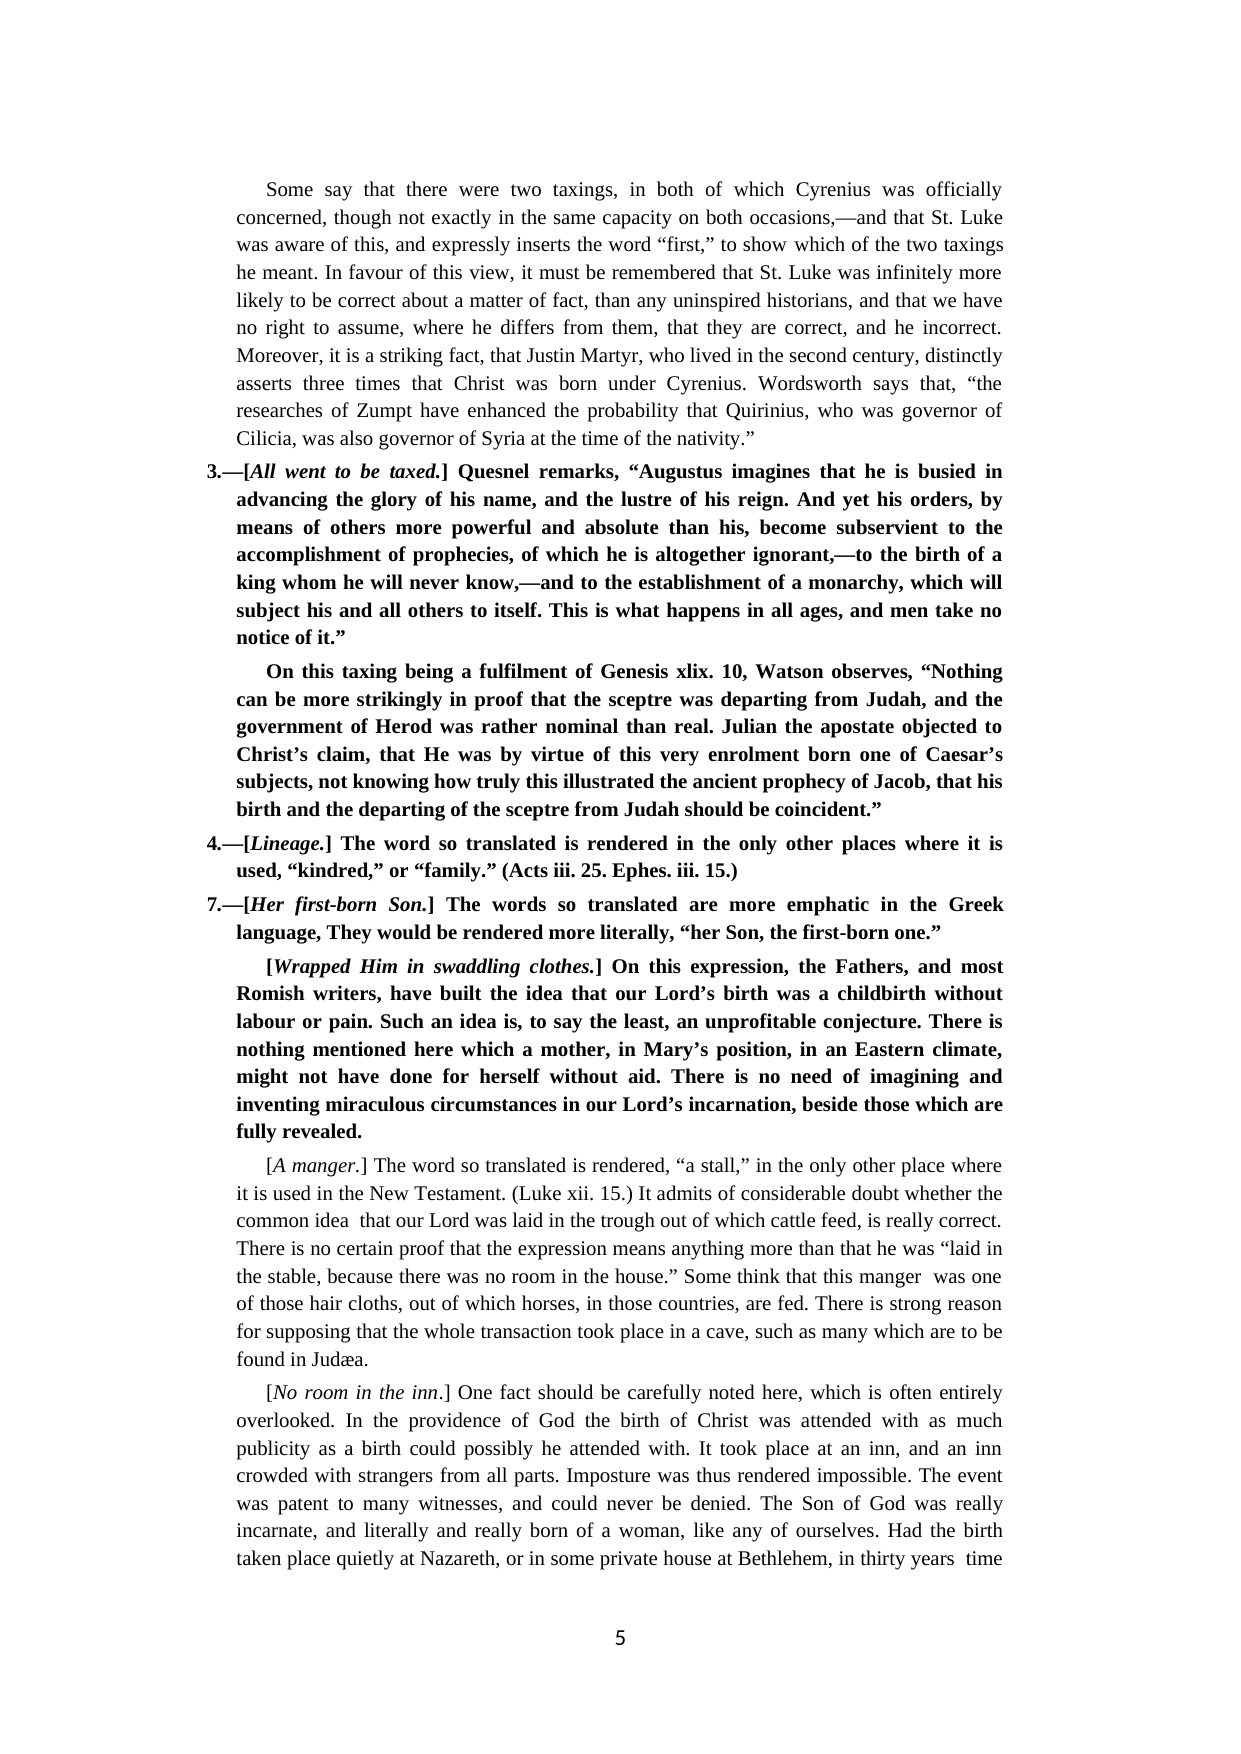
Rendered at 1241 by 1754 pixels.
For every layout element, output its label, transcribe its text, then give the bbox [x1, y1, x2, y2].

text On this taxing being a fulfilment of Genesis xlix. 10, Watson observes, “Nothing can be more strikingly in proof that the sceptre was departing from Judah, and the government of Herod was rather nominal than real. Julian the apostate objected to Christ’s claim, that He was by virtue of this very enrolment born one of Caesar’s subjects, not knowing how truly this illustrated the ancient prophecy of Jacob, that his birth and the departing of the sceptre from Judah should be coincident.” [236, 659, 1004, 821]
text 3.—[All went to be taxed.] Quesnel remarks, “Augustus imagines that he is busied in advancing the glory of his name, and the lustre of his reign. And yet his orders, by means of others more powerful and absolute than his, become subservient to the accomplishment of prophecies, of which he is altogether ignorant,—to the birth of a king whom he will never know,—and to the establishment of a monarchy, which will subject his and all others to itself. This is what happens in all ages, and men take no notice of it.” [207, 459, 1004, 649]
text Some say that there were two taxings, in both of which Cyrenius was officially concerned, though not exactly in the same capacity on both occasions,—and that St. Luke was aware of this, and expressly inserts the word “first,” to show which of the two taxings he meant. In favour of this view, it must be remembered that St. Luke was infinitely more likely to be correct about a matter of fact, than any uninspired historians, and that we have no right to assume, where he differs from them, that they are correct, and he incorrect. Moreover, it is a striking fact, that Justin Martyr, who lived in the second century, distinctly asserts three times that Christ was born under Cyrenius. Wordsworth says that, “the researches of Zumpt have enhanced the probability that Quirinius, who was governor of Cilicia, was also governor of Syria at the time of the nativity.” [236, 177, 1004, 450]
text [236, 1380, 1004, 1570]
text [Wrapped Him in swaddling clothes.] On this expression, the Fathers, and most Romish writers, have built the idea that our Lord’s birth was a childbirth without labour or pain. Such an idea is, to say the least, an unprofitable conjecture. There is nothing mentioned here which a mother, in Mary’s position, in an Eastern climate, might not have done for herself without aid. There is no need of imagining and inventing miraculous circumstances in our Lord’s incarnation, beside those which are fully revealed. [236, 954, 1004, 1143]
text [A manger.] The word so translated is rendered, “a stall,” in the only other place where it is used in the New Testament. (Luke xii. 15.) It admits of considerable doubt whether the common idea that our Lord was laid in the trough out of which cattle feed, is really correct. There is no certain proof that the expression means anything more than that he was “laid in the stable, because there was no room in the house.” Some think that this manger was one of those hair cloths, out of which horses, in those countries, are fed. There is strong reason for supposing that the whole transaction took place in a cave, such as many which are to be found in Judæa. [236, 1153, 1004, 1371]
text 7.—[Her first-born Son.] The words so translated are more emphatic in the Greek language, They would be rendered more literally, “her Son, the first-born one.” [207, 892, 1004, 944]
text 4.—[Lineage.] The word so translated is rendered in the only other places where it is used, “kindred,” or “family.” (Acts iii. 25. Ephes. iii. 15.) [207, 831, 1004, 882]
